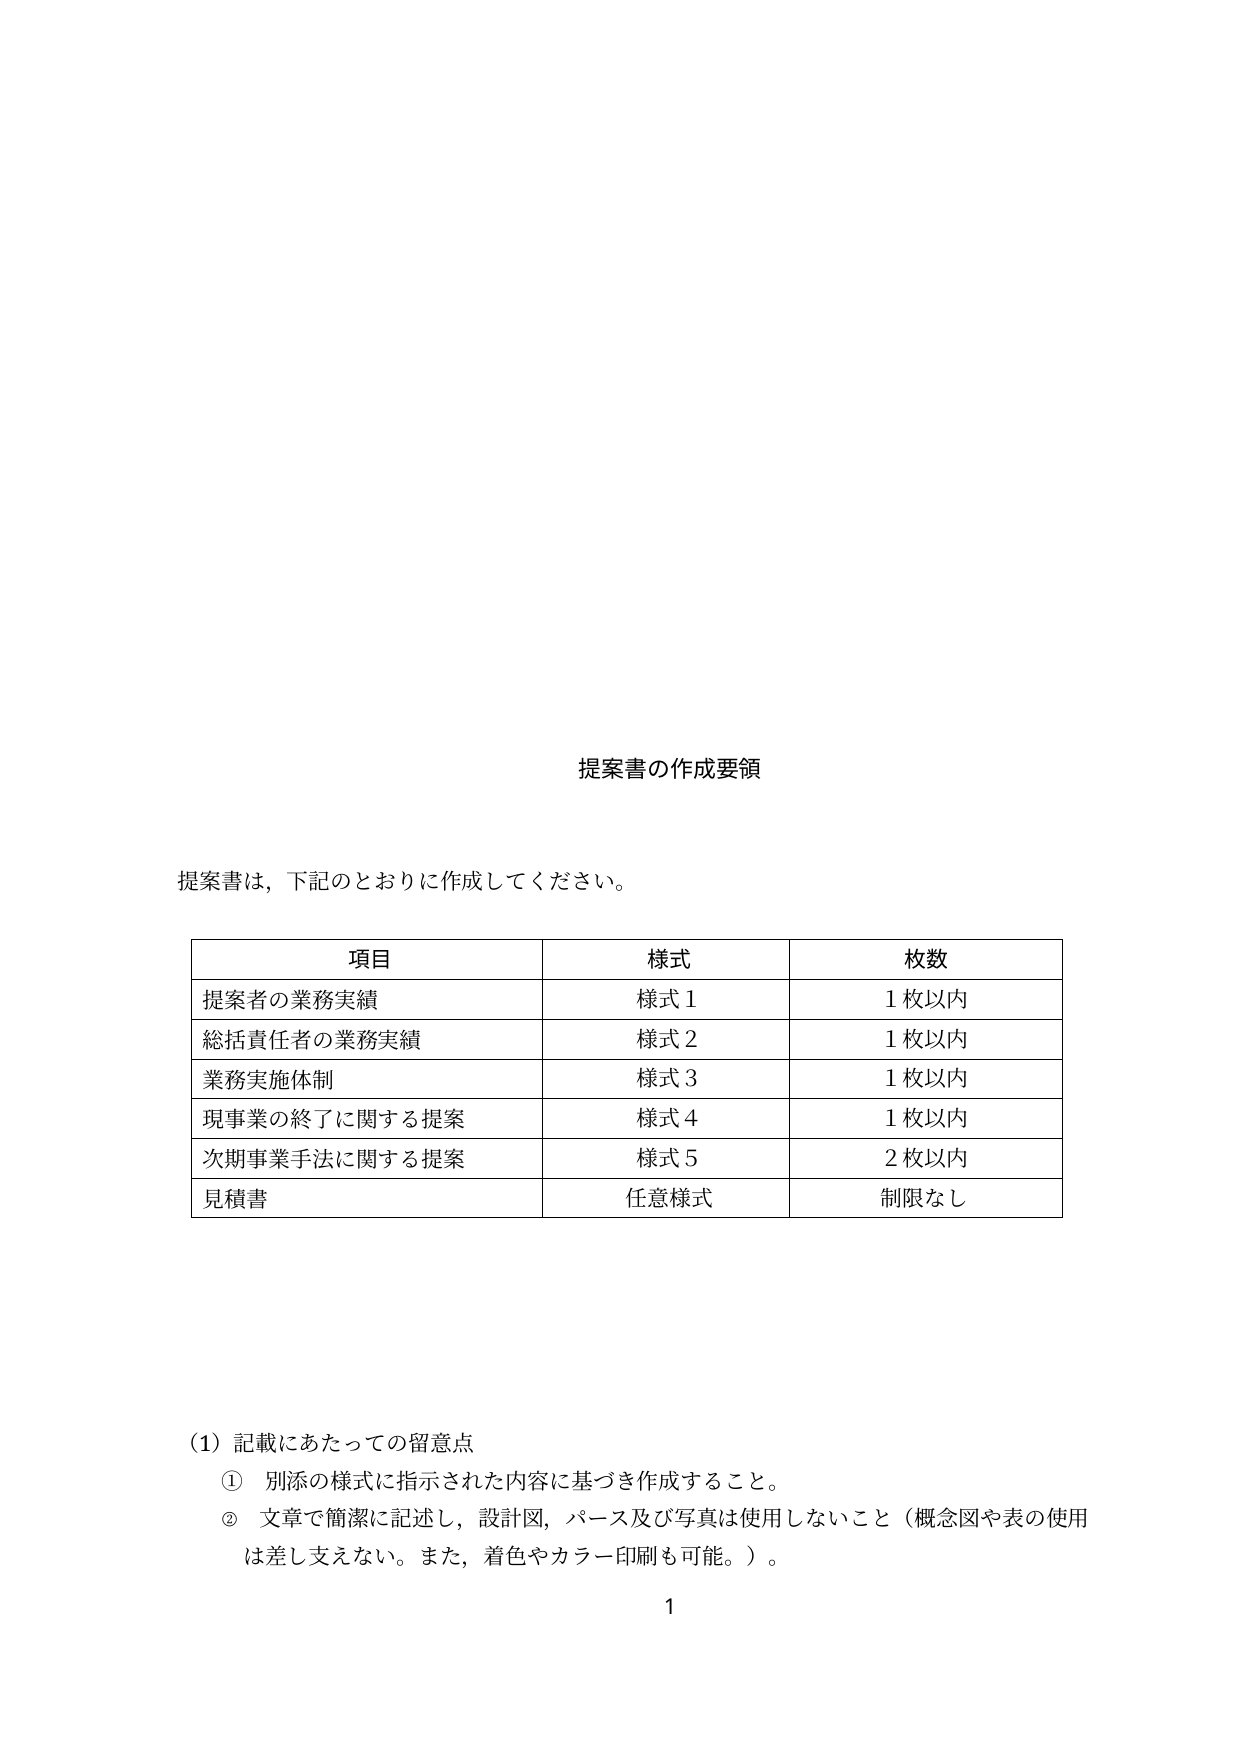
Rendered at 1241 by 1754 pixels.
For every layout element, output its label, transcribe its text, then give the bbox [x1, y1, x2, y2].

table_header 枚数 [790, 940, 1062, 979]
table_cell １枚以内 [790, 980, 1062, 1019]
table_cell 様式３ [543, 1060, 789, 1098]
text ① 別添の様式に指示された内容に基づき作成すること。 [177, 1461, 1097, 1499]
text 提案書の作成要領 [177, 749, 1162, 786]
text ② 文章で簡潔に記述し，設計図，パース及び写真は使用しないこと（概念図や表の使用は差し支えない。また，着色やカラー印刷も可能。）。 [221, 1499, 1097, 1574]
table_cell 総括責任者の業務実績 [192, 1020, 542, 1058]
table_cell ２枚以内 [790, 1139, 1062, 1177]
table_cell 提案者の業務実績 [192, 980, 542, 1019]
table_header 様式 [543, 940, 789, 979]
table_header 項目 [192, 940, 542, 979]
table_cell 様式２ [543, 1020, 789, 1058]
table_cell 現事業の終了に関する提案 [192, 1099, 542, 1138]
table_cell 様式１ [543, 980, 789, 1019]
table_cell 様式５ [543, 1139, 789, 1177]
text 提案書は，下記のとおりに作成してください。 [177, 861, 1093, 899]
table_cell 様式４ [543, 1099, 789, 1138]
table_cell １枚以内 [790, 1060, 1062, 1098]
text （1）記載にあたっての留意点 [177, 1424, 1093, 1461]
table_cell 任意様式 [543, 1179, 789, 1217]
table_cell 見積書 [192, 1179, 542, 1217]
table_cell 次期事業手法に関する提案 [192, 1139, 542, 1177]
table_cell 制限なし [790, 1179, 1062, 1217]
table_cell １枚以内 [790, 1099, 1062, 1138]
table_cell 業務実施体制 [192, 1060, 542, 1098]
table_cell １枚以内 [790, 1020, 1062, 1058]
